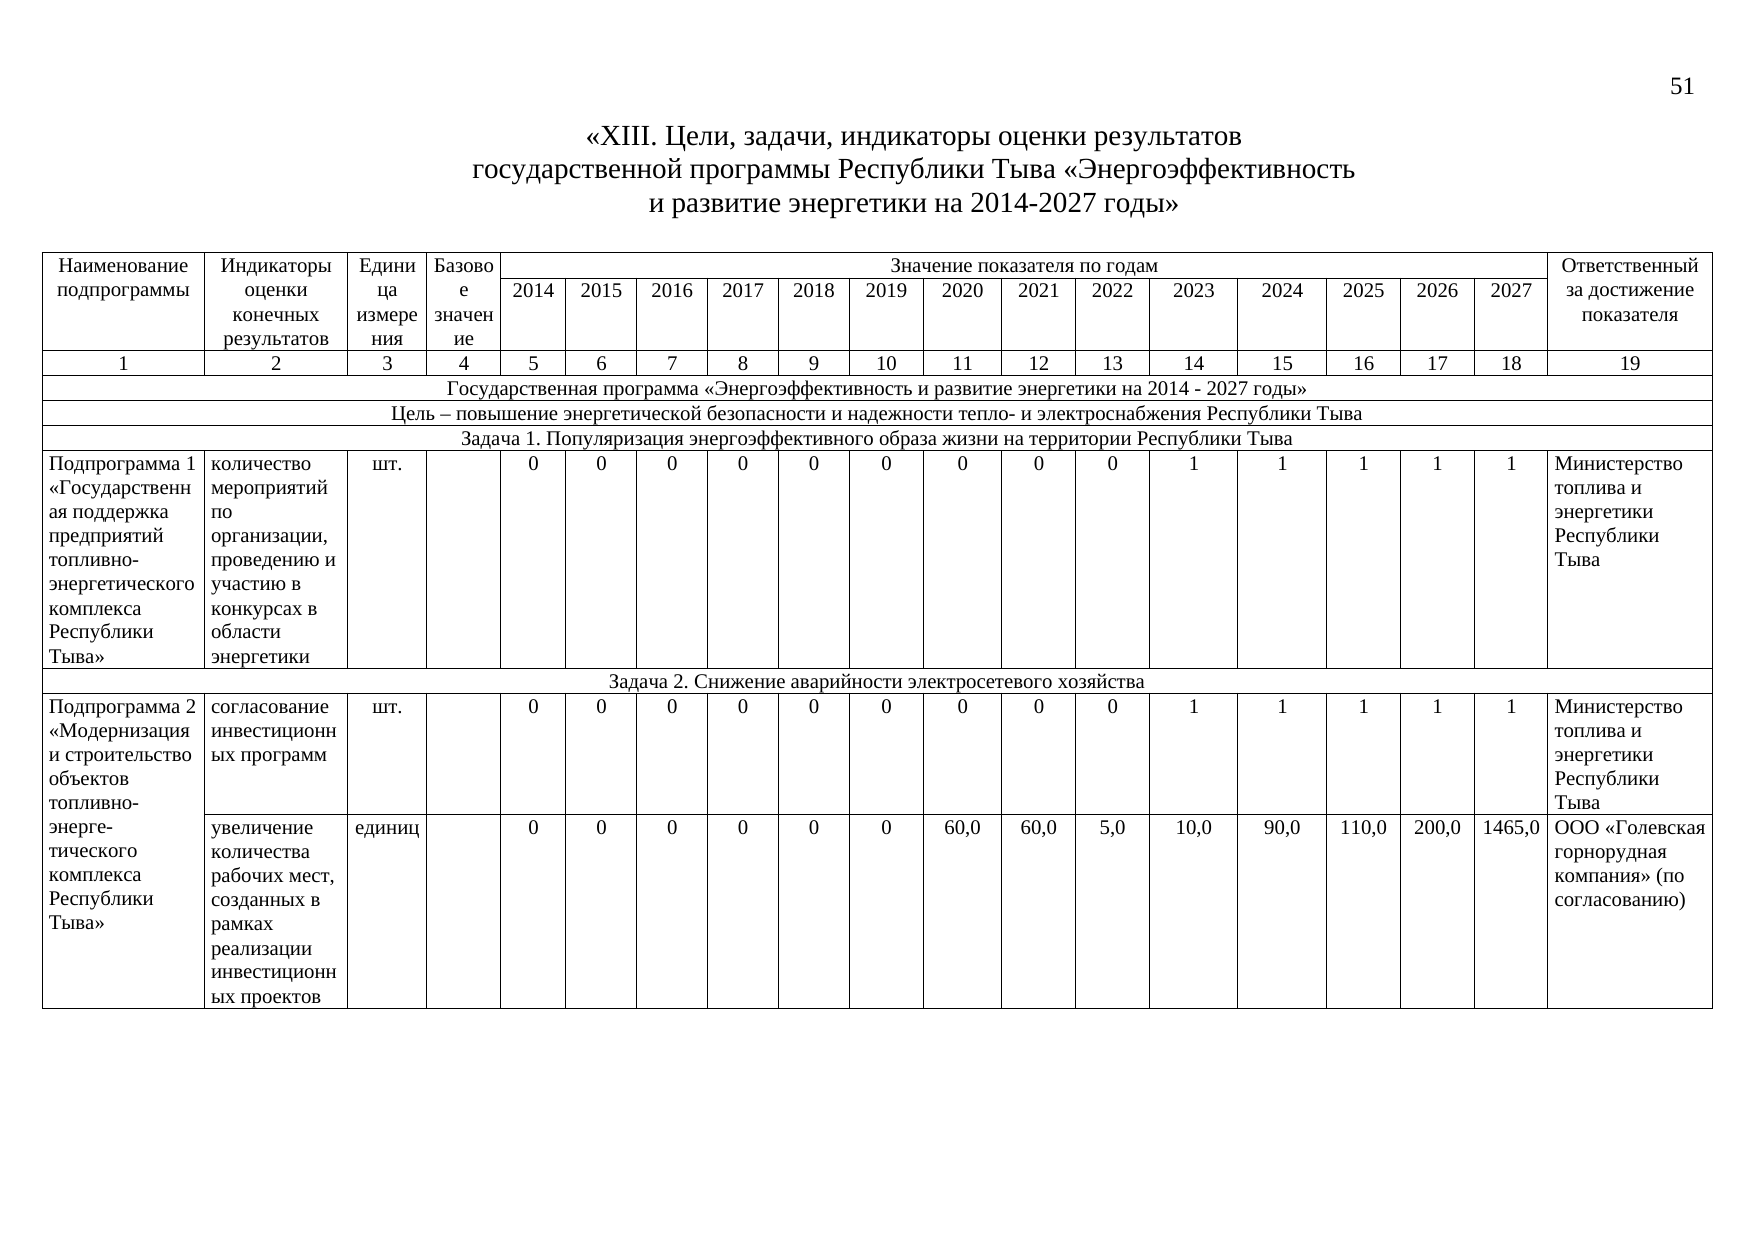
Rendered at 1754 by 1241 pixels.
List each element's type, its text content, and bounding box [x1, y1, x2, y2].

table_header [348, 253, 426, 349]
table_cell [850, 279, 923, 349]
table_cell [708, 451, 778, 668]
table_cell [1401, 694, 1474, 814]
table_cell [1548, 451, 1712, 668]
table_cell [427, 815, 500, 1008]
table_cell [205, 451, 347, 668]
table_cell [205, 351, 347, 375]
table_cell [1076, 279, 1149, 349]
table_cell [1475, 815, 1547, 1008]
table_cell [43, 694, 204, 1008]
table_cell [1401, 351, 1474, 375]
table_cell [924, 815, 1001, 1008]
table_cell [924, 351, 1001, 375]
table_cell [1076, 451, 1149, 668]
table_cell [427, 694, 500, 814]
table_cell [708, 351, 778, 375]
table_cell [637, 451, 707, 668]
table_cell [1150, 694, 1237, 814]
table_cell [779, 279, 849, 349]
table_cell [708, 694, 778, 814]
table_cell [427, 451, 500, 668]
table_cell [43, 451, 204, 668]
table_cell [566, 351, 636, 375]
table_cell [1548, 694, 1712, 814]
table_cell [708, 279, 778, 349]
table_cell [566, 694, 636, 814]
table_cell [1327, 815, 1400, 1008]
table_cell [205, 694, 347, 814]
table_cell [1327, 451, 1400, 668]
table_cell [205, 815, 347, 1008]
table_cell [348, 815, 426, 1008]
text «XIII. Цели, задачи, индикаторы оценки результатов [59, 118, 1695, 152]
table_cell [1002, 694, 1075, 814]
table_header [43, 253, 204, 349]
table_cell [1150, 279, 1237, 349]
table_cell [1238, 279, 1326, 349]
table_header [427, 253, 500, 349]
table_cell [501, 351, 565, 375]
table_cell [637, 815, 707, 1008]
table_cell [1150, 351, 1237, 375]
text государственной программы Республики Тыва «Энергоэффективность [59, 152, 1695, 185]
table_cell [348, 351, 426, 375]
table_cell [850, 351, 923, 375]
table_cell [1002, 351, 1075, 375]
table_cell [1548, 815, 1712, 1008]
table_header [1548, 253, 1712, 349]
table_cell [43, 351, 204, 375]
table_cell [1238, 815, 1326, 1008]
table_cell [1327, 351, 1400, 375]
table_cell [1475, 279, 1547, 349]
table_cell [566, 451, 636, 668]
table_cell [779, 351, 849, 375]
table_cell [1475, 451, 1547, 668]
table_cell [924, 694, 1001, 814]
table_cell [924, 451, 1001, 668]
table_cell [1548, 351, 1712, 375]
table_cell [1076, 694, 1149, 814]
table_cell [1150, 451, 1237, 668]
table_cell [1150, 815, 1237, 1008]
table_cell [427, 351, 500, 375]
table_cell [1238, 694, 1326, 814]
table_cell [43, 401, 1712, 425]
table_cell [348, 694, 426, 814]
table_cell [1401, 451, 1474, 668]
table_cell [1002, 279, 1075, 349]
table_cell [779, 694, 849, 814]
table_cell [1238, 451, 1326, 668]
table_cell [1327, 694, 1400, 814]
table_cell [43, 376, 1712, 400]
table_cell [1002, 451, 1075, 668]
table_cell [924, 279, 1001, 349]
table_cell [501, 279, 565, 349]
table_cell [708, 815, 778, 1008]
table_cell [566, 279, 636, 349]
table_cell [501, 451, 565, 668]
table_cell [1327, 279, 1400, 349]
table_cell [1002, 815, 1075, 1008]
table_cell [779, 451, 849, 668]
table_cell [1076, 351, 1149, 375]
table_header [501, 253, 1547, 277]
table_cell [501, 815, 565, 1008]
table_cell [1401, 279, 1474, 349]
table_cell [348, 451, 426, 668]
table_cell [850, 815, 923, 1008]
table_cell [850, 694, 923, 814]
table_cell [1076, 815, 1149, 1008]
text и развитие энергетики на 2014-2027 годы» [59, 185, 1695, 219]
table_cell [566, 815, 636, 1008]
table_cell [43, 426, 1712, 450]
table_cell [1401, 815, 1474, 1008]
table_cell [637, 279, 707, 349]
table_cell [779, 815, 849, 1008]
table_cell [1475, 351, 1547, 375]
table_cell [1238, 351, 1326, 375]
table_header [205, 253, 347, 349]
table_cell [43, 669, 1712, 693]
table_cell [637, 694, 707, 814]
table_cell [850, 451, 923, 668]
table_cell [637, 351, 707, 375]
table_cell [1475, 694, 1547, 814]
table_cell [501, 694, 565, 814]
